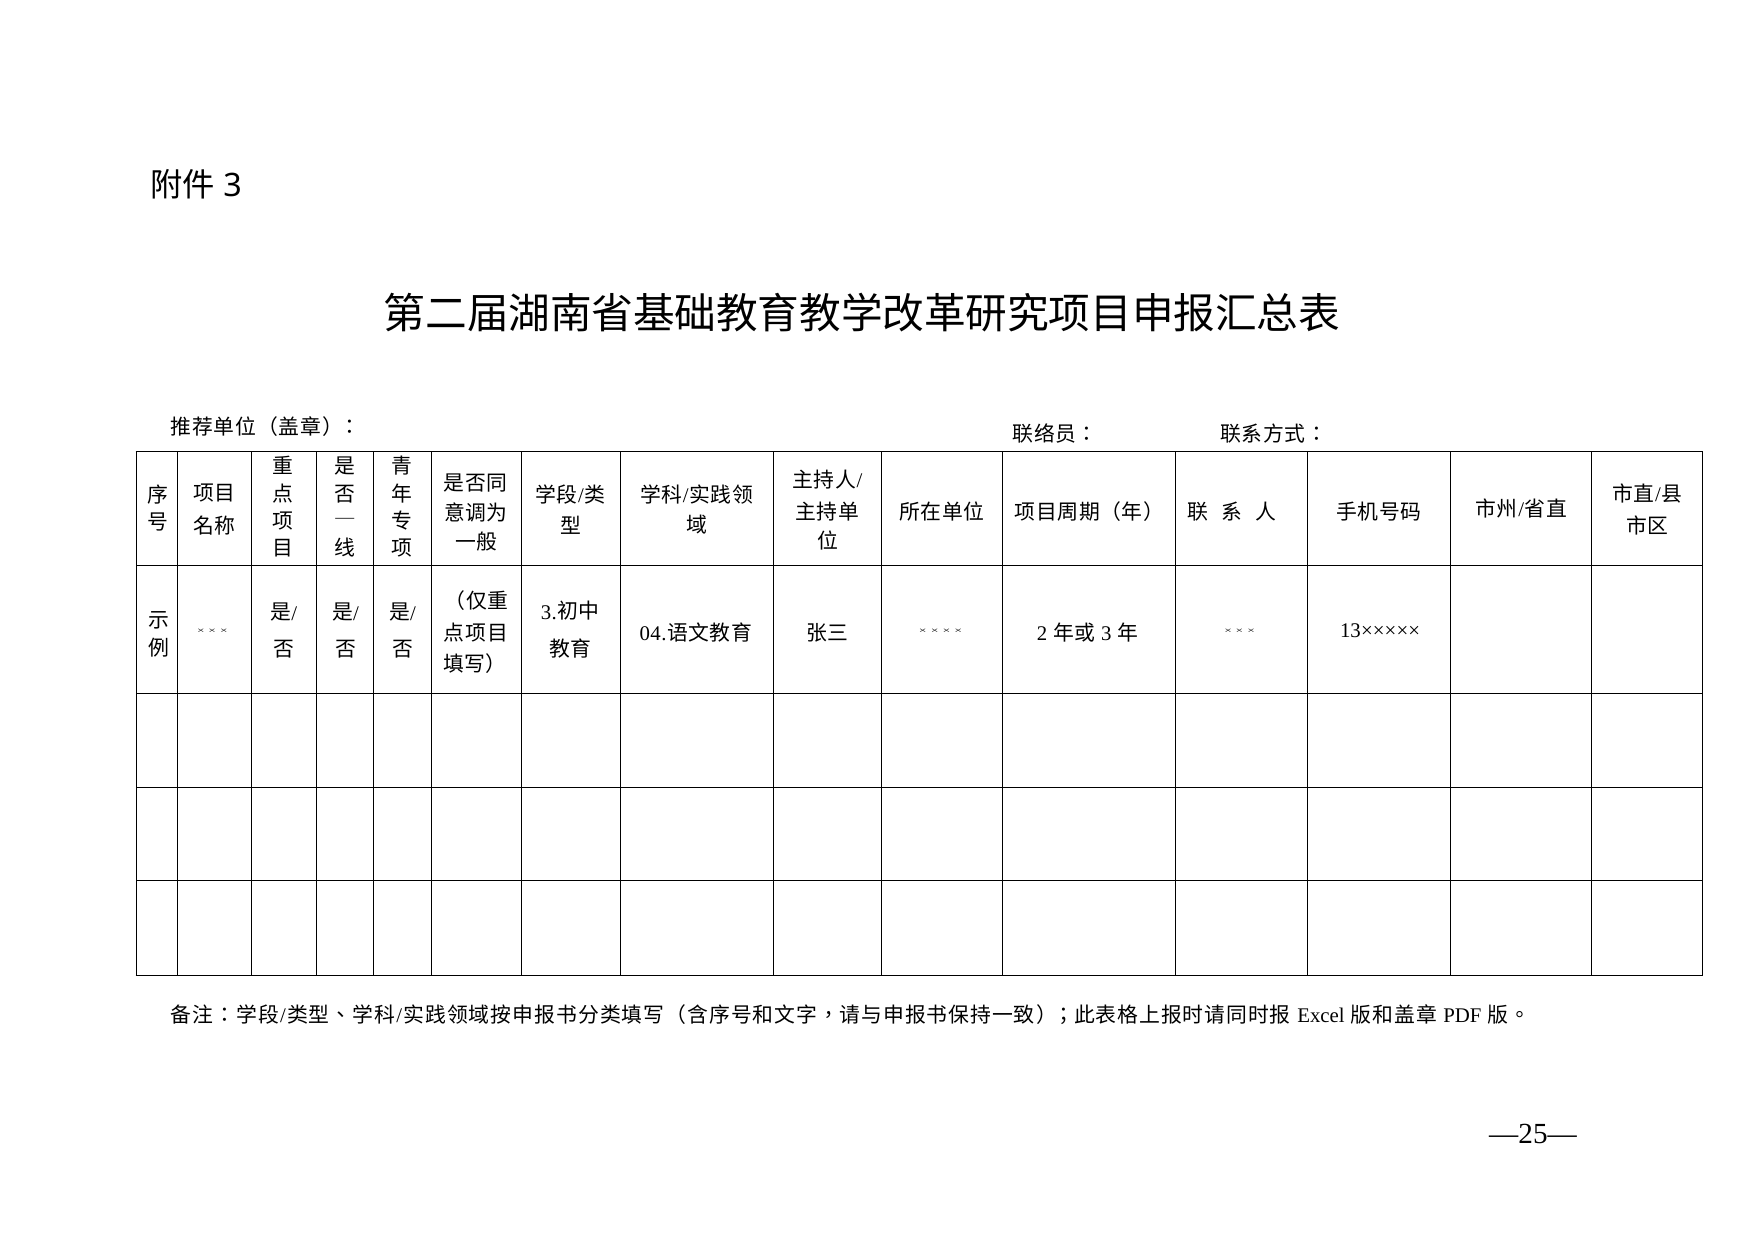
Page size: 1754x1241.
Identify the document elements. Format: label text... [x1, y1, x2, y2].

table_cell [432, 788, 521, 880]
table_header 手机号码 [1308, 452, 1450, 565]
table_cell [178, 788, 251, 880]
table_cell [882, 881, 1002, 975]
table_cell 张三 [774, 566, 881, 693]
table_header 序 号 [137, 452, 177, 565]
table_cell [1176, 694, 1307, 787]
table_cell [432, 694, 521, 787]
table_cell [1308, 694, 1450, 787]
table_cell 是/ 否 [317, 566, 373, 693]
table_cell [774, 694, 881, 787]
table_cell ××× [178, 566, 251, 693]
table_cell [137, 881, 177, 975]
table_header 是 否 一 线 [317, 452, 373, 565]
table_cell [374, 788, 431, 880]
table_cell 是/ 否 [252, 566, 316, 693]
table_cell [432, 881, 521, 975]
table_cell [137, 694, 177, 787]
table_cell [1003, 694, 1175, 787]
table_cell [137, 788, 177, 880]
table_cell [1451, 566, 1591, 693]
table_cell [621, 788, 773, 880]
table_cell ××× [1176, 566, 1307, 693]
table_cell [252, 694, 316, 787]
table_cell [621, 881, 773, 975]
table_cell [1451, 788, 1591, 880]
table_cell 示 例 [137, 566, 177, 693]
table_cell [317, 788, 373, 880]
text 第二届湖南省基础教育教学改革研究项目申报汇总表 [384, 288, 1702, 339]
table_cell [252, 881, 316, 975]
table_cell 是/ 否 [374, 566, 431, 693]
table_header 所在单位 [882, 452, 1002, 565]
table_cell 2 年或 3 年 [1003, 566, 1175, 693]
table_header 项目周期（年） [1003, 452, 1175, 565]
table_cell [374, 694, 431, 787]
table_cell [882, 694, 1002, 787]
text 附件 3 [151, 163, 1702, 205]
table_cell [1451, 694, 1591, 787]
table_cell [1592, 566, 1702, 693]
table_cell [1592, 694, 1702, 787]
table_cell [317, 694, 373, 787]
text 联系方式： [1220, 423, 1702, 446]
table_header 重 点 项 目 [252, 452, 316, 565]
table_cell [1592, 881, 1702, 975]
table_cell [1308, 788, 1450, 880]
table_cell 3.初中 教育 [522, 566, 620, 693]
table_cell [522, 788, 620, 880]
table_cell [1176, 788, 1307, 880]
table_cell [317, 881, 373, 975]
table_cell [252, 788, 316, 880]
text 备注：学段/类型、学科/实践领域按申报书分类填写（含序号和文字，请与申报书保持一致）；此表格上报时请同时报 Excel 版和盖章 PDF 版。 [171, 1001, 1702, 1029]
table_cell [1176, 881, 1307, 975]
table_header 是否同 意调为 一般 [432, 452, 521, 565]
table_header 市直/县 市区 [1592, 452, 1702, 565]
table_cell [621, 694, 773, 787]
table_cell [774, 881, 881, 975]
table_cell ×××× [882, 566, 1002, 693]
table_header 联 系 人 [1176, 452, 1307, 565]
table_header 学科/实践领 域 [621, 452, 773, 565]
table_cell [178, 881, 251, 975]
table_cell [1592, 788, 1702, 880]
table_header 主持人/ 主持单 位 [774, 452, 881, 565]
table_cell [522, 881, 620, 975]
table_header 青 年 专 项 [374, 452, 431, 565]
table_cell [1308, 881, 1450, 975]
table_cell [178, 694, 251, 787]
table_header 项目 名称 [178, 452, 251, 565]
table_cell [1003, 881, 1175, 975]
table_cell [1003, 788, 1175, 880]
table_cell [882, 788, 1002, 880]
table_cell 13××××× [1308, 566, 1450, 693]
table_cell [774, 788, 881, 880]
table_header 学段/类 型 [522, 452, 620, 565]
text 推荐单位（盖章）： [170, 416, 1002, 439]
table_cell [522, 694, 620, 787]
table_header 市州/省直 [1451, 452, 1591, 565]
table_cell [1451, 881, 1591, 975]
table_cell [374, 881, 431, 975]
table_cell 04.语文教育 [621, 566, 773, 693]
table_cell （仅重 点项目 填写） [432, 566, 521, 693]
text 联络员： [1013, 423, 1210, 446]
